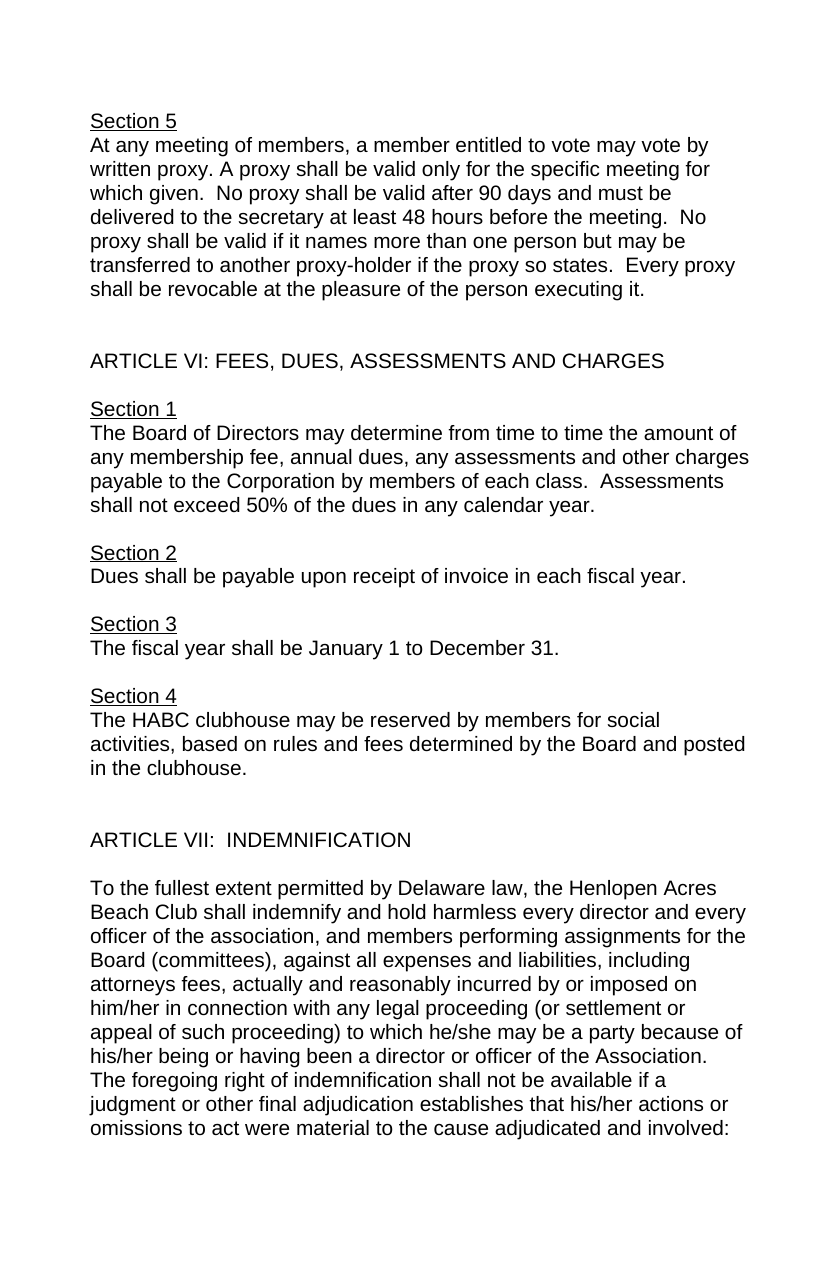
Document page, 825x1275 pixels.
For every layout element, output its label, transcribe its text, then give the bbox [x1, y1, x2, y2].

text ARTICLE VI: FEES, DUES, ASSESSMENTS AND CHARGES [90, 349, 750, 373]
text Section 4 [90, 684, 750, 708]
text Section 1 [90, 397, 750, 421]
text Section 3 [90, 612, 750, 636]
text To the fullest extent permitted by Delaware law, the Henlopen Acres Beach Club shall indemnify and hold harmless every director and every officer of the association, and members performing assignments for the Board (committees), against all expenses and liabilities, including attorneys fees, actually and reasonably incurred by or imposed on him/her in connection with any legal proceeding (or settlement or appeal of such proceeding) to which he/she may be a party because of his/her being or having been a director or officer of the Association. The foregoing right of indemnification shall not be available if a judgment or other final adjudication establishes that his/her actions or omissions to act were material to the cause adjudicated and involved: [90, 876, 750, 1139]
text The HABC clubhouse may be reserved by members for social activities, based on rules and fees determined by the Board and posted in the clubhouse. [90, 708, 750, 780]
text Section 5 [90, 109, 750, 133]
text Dues shall be payable upon receipt of invoice in each fiscal year. [90, 564, 750, 588]
text At any meeting of members, a member entitled to vote may vote by written proxy. A proxy shall be valid only for the specific meeting for which given. No proxy shall be valid after 90 days and must be delivered to the secretary at least 48 hours before the meeting. No proxy shall be valid if it names more than one person but may be transferred to another proxy-holder if the proxy so states. Every proxy shall be revocable at the pleasure of the person executing it. [90, 133, 750, 301]
text The fiscal year shall be January 1 to December 31. [90, 636, 750, 660]
text Section 2 [90, 540, 750, 564]
text The Board of Directors may determine from time to time the amount of any membership fee, annual dues, any assessments and other charges payable to the Corporation by members of each class. Assessments shall not exceed 50% of the dues in any calendar year. [90, 421, 750, 516]
text ARTICLE VII: INDEMNIFICATION [90, 828, 750, 852]
